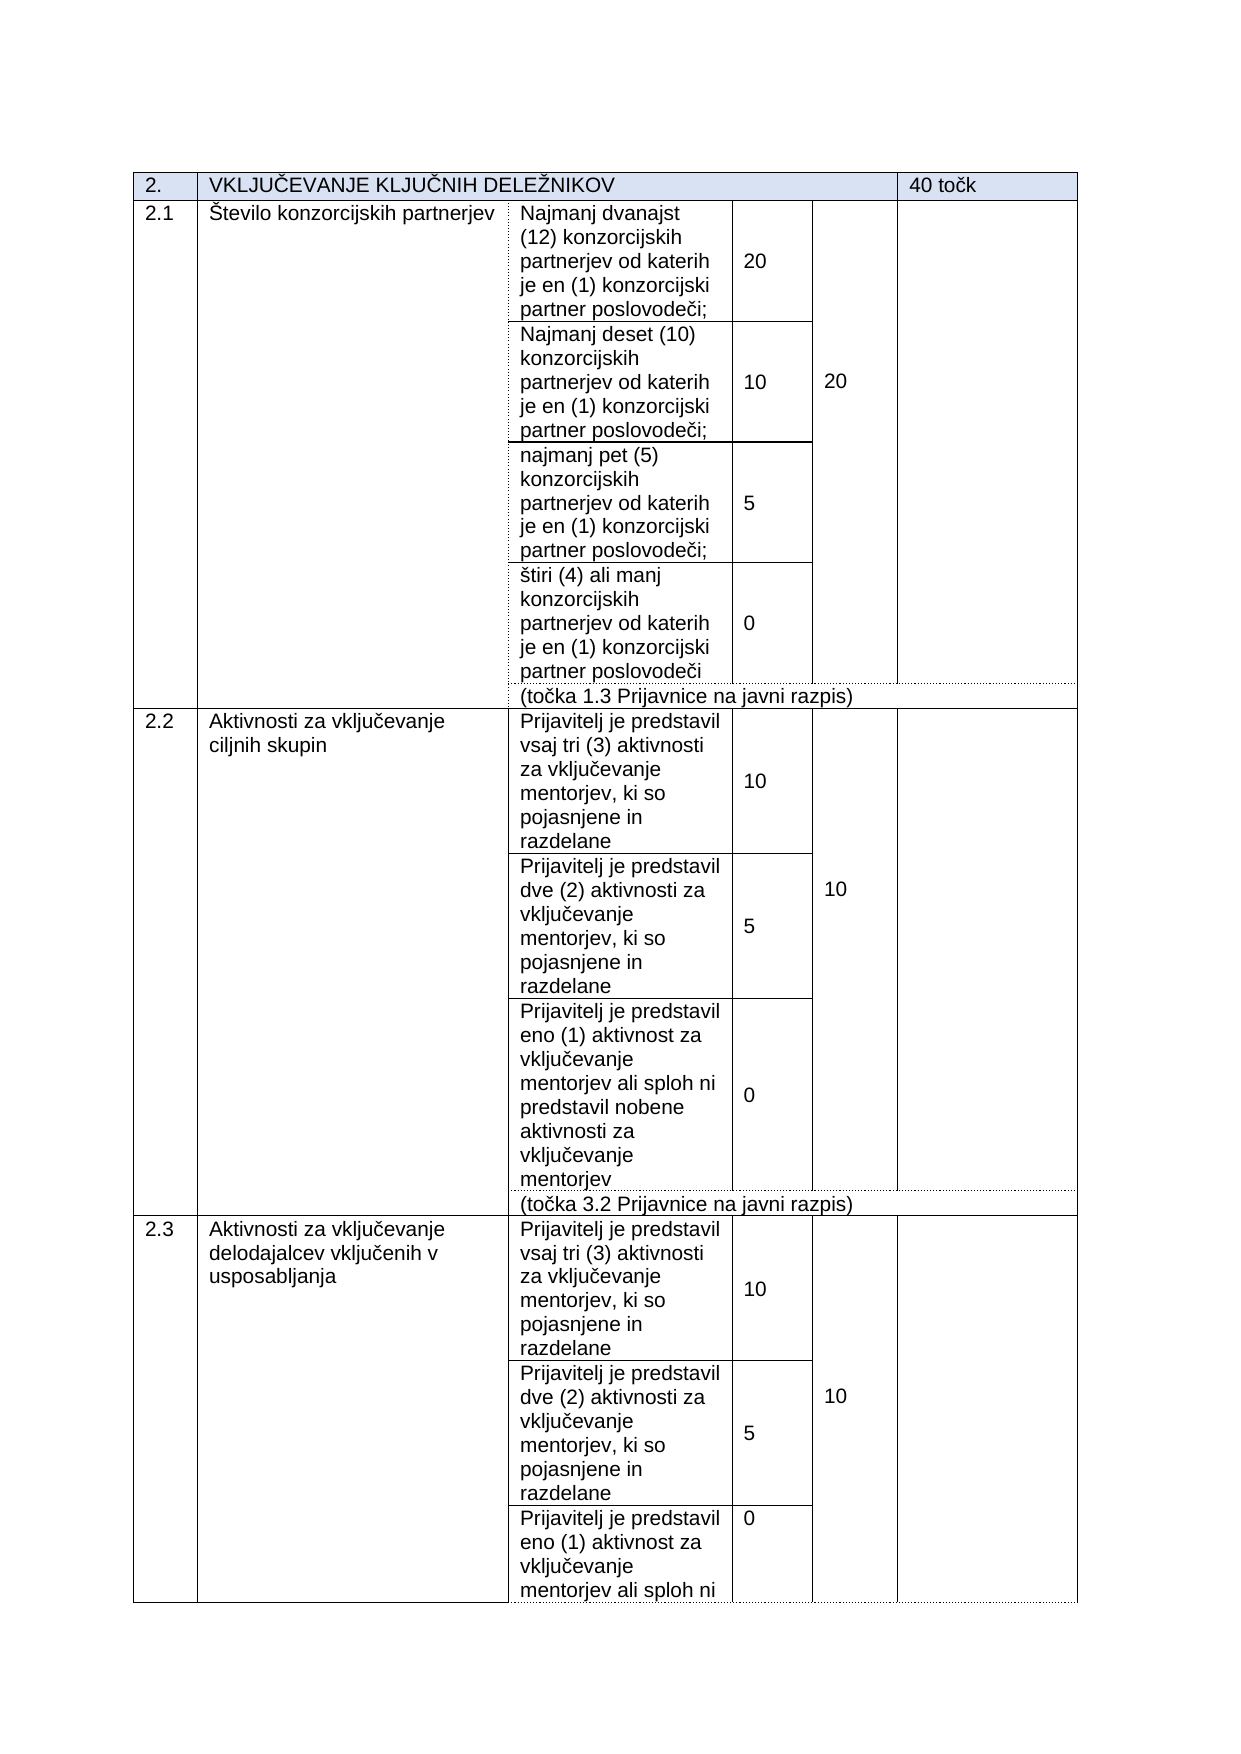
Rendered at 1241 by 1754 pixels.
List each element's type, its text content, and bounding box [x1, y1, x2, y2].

table_cell Najmanj dvanajst (12) konzorcijskih partnerjev od katerih je en (1) konzorcijski partner poslovodeči; [509, 201, 732, 321]
table_cell 10 [733, 1216, 812, 1360]
table_cell VKLJUČEVANJE KLJUČNIH DELEŽNIKOV [198, 173, 897, 200]
table_cell 0 [733, 1506, 812, 1602]
table_cell Število konzorcijskih partnerjev [198, 201, 509, 708]
table_cell (točka 3.2 Prijavnice na javni razpis) [509, 1190, 1077, 1215]
table_cell 2.3 [134, 1216, 197, 1602]
table_cell (točka 1.3 Prijavnice na javni razpis) [509, 683, 1077, 708]
table_cell [898, 1216, 1077, 1602]
table_cell [898, 201, 1077, 683]
table_cell Prijavitelj je predstavil dve (2) aktivnosti za vključevanje mentorjev, ki so pojasnjene in razdelane [509, 1361, 732, 1505]
table_cell štiri (4) ali manj konzorcijskih partnerjev od katerih je en (1) konzorcijski partner poslovodeči [509, 563, 732, 683]
table_cell Prijavitelj je predstavil dve (2) aktivnosti za vključevanje mentorjev, ki so pojasnjene in razdelane [509, 854, 732, 998]
table_cell 5 [733, 443, 812, 562]
table_cell 10 [813, 709, 897, 1190]
table_cell 2. [134, 173, 197, 200]
table_cell 0 [733, 563, 812, 683]
table_cell 2.1 [134, 201, 197, 708]
table_cell 2.2 [134, 709, 197, 1215]
table_cell 0 [733, 999, 812, 1190]
table_cell 40 točk [898, 173, 1077, 200]
table_cell 5 [733, 1361, 812, 1505]
table_cell 10 [813, 1216, 897, 1602]
table_cell Najmanj deset (10) konzorcijskih partnerjev od katerih je en (1) konzorcijski partner poslovodeči; [509, 322, 732, 441]
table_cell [509, 1506, 732, 1602]
table_cell 20 [813, 201, 897, 683]
table_cell 10 [733, 709, 812, 853]
table_cell Aktivnosti za vključevanje delodajalcev vključenih v usposabljanja [198, 1216, 508, 1602]
table_cell Prijavitelj je predstavil eno (1) aktivnost za vključevanje mentorjev ali sploh ni predstavil nobene aktivnosti za vključevanje mentorjev [509, 999, 732, 1190]
table_cell 20 [733, 201, 812, 321]
table_cell Aktivnosti za vključevanje ciljnih skupin [198, 709, 508, 1215]
table_cell [898, 709, 1077, 1190]
table_cell 5 [733, 854, 812, 998]
table_cell Prijavitelj je predstavil vsaj tri (3) aktivnosti za vključevanje mentorjev, ki so pojasnjene in razdelane [509, 1216, 732, 1360]
table_cell Prijavitelj je predstavil vsaj tri (3) aktivnosti za vključevanje mentorjev, ki so pojasnjene in razdelane [509, 709, 732, 853]
table_cell najmanj pet (5) konzorcijskih partnerjev od katerih je en (1) konzorcijski partner poslovodeči; [509, 443, 732, 562]
table_cell 10 [733, 322, 812, 441]
